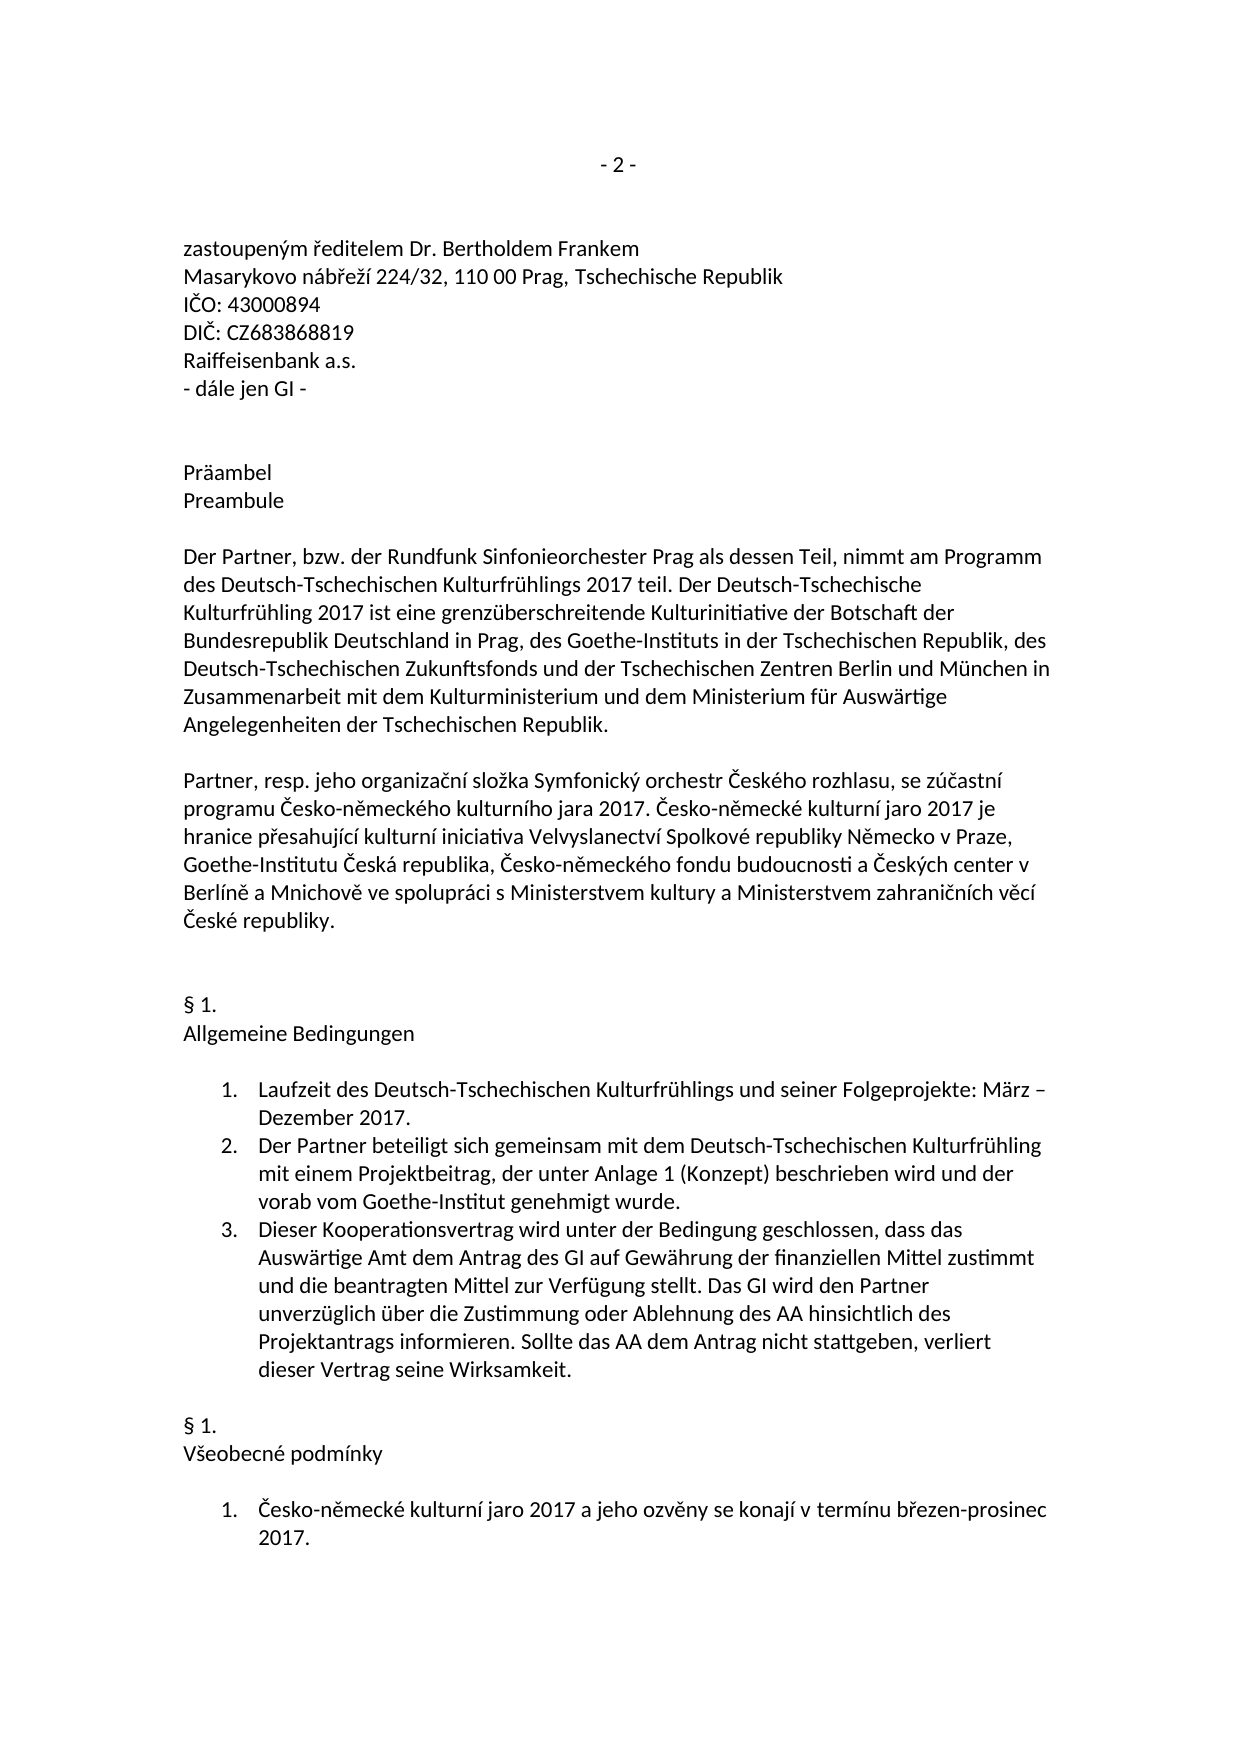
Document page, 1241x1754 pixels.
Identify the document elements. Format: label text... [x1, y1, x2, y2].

text Masarykovo nábřeží 224/32, 110 00 Prag, Tschechische Republik [183, 262, 1053, 290]
text Der Partner, bzw. der Rundfunk Sinfonieorchester Prag als dessen Teil, nimmt am Programm des Deutsch-Tschechischen Kulturfrühlings 2017 teil. Der Deutsch-Tschechische Kulturfrühling 2017 ist eine grenzüberschreitende Kulturinitiative der Botschaft der Bundesrepublik Deutschland in Prag, des Goethe-Instituts in der Tschechischen Republik, des Deutsch-Tschechischen Zukunftsfonds und der Tschechischen Zentren Berlin und München in Zusammenarbeit mit dem Kulturministerium und dem Ministerium für Auswärtige Angelegenheiten der Tschechischen Republik. [183, 542, 1053, 738]
text Allgemeine Bedingungen [183, 1019, 1053, 1047]
text § 1. [183, 1411, 1053, 1439]
list Dieser Kooperationsvertrag wird unter der Bedingung geschlossen, dass das Auswärtige Amt dem Antrag des GI auf Gewährung der finanziellen Mittel zustimmt und die beantragten Mittel zur Verfügung stellt. Das GI wird den Partner unverzüglich über die Zustimmung oder Ablehnung des AA hinsichtlich des Projektantrags informieren. Sollte das AA dem Antrag nicht stattgeben, verliert dieser Vertrag seine Wirksamkeit. [221, 1215, 1053, 1383]
text Partner, resp. jeho organizační složka Symfonický orchestr Českého rozhlasu, se zúčastní programu Česko-německého kulturního jara 2017. Česko-německé kulturní jaro 2017 je hranice přesahující kulturní iniciativa Velvyslanectví Spolkové republiky Německo v Praze, Goethe-Institutu Česká republika, Česko-německého fondu budoucnosti a Českých center v Berlíně a Mnichově ve spolupráci s Ministerstvem kultury a Ministerstvem zahraničních věcí České republiky. [183, 766, 1053, 934]
text - dále jen GI - [183, 374, 1053, 402]
text Präambel [183, 458, 1053, 486]
text IČO: 43000894 [183, 290, 1053, 318]
text Všeobecné podmínky [183, 1439, 1053, 1467]
text § 1. [183, 991, 1053, 1019]
text Preambule [183, 486, 1053, 514]
text DIČ: CZ683868819 [183, 318, 1053, 346]
list Der Partner beteiligt sich gemeinsam mit dem Deutsch-Tschechischen Kulturfrühling mit einem Projektbeitrag, der unter Anlage 1 (Konzept) beschrieben wird und der vorab vom Goethe-Institut genehmigt wurde. [221, 1131, 1053, 1215]
text Raiffeisenbank a.s. [183, 346, 1053, 374]
text zastoupeným ředitelem Dr. Bertholdem Frankem [183, 234, 1053, 262]
list Česko-německé kulturní jaro 2017 a jeho ozvěny se konají v termínu březen-prosinec 2017. [221, 1495, 1053, 1551]
list Laufzeit des Deutsch-Tschechischen Kulturfrühlings und seiner Folgeprojekte: März – Dezember 2017. [221, 1075, 1053, 1131]
